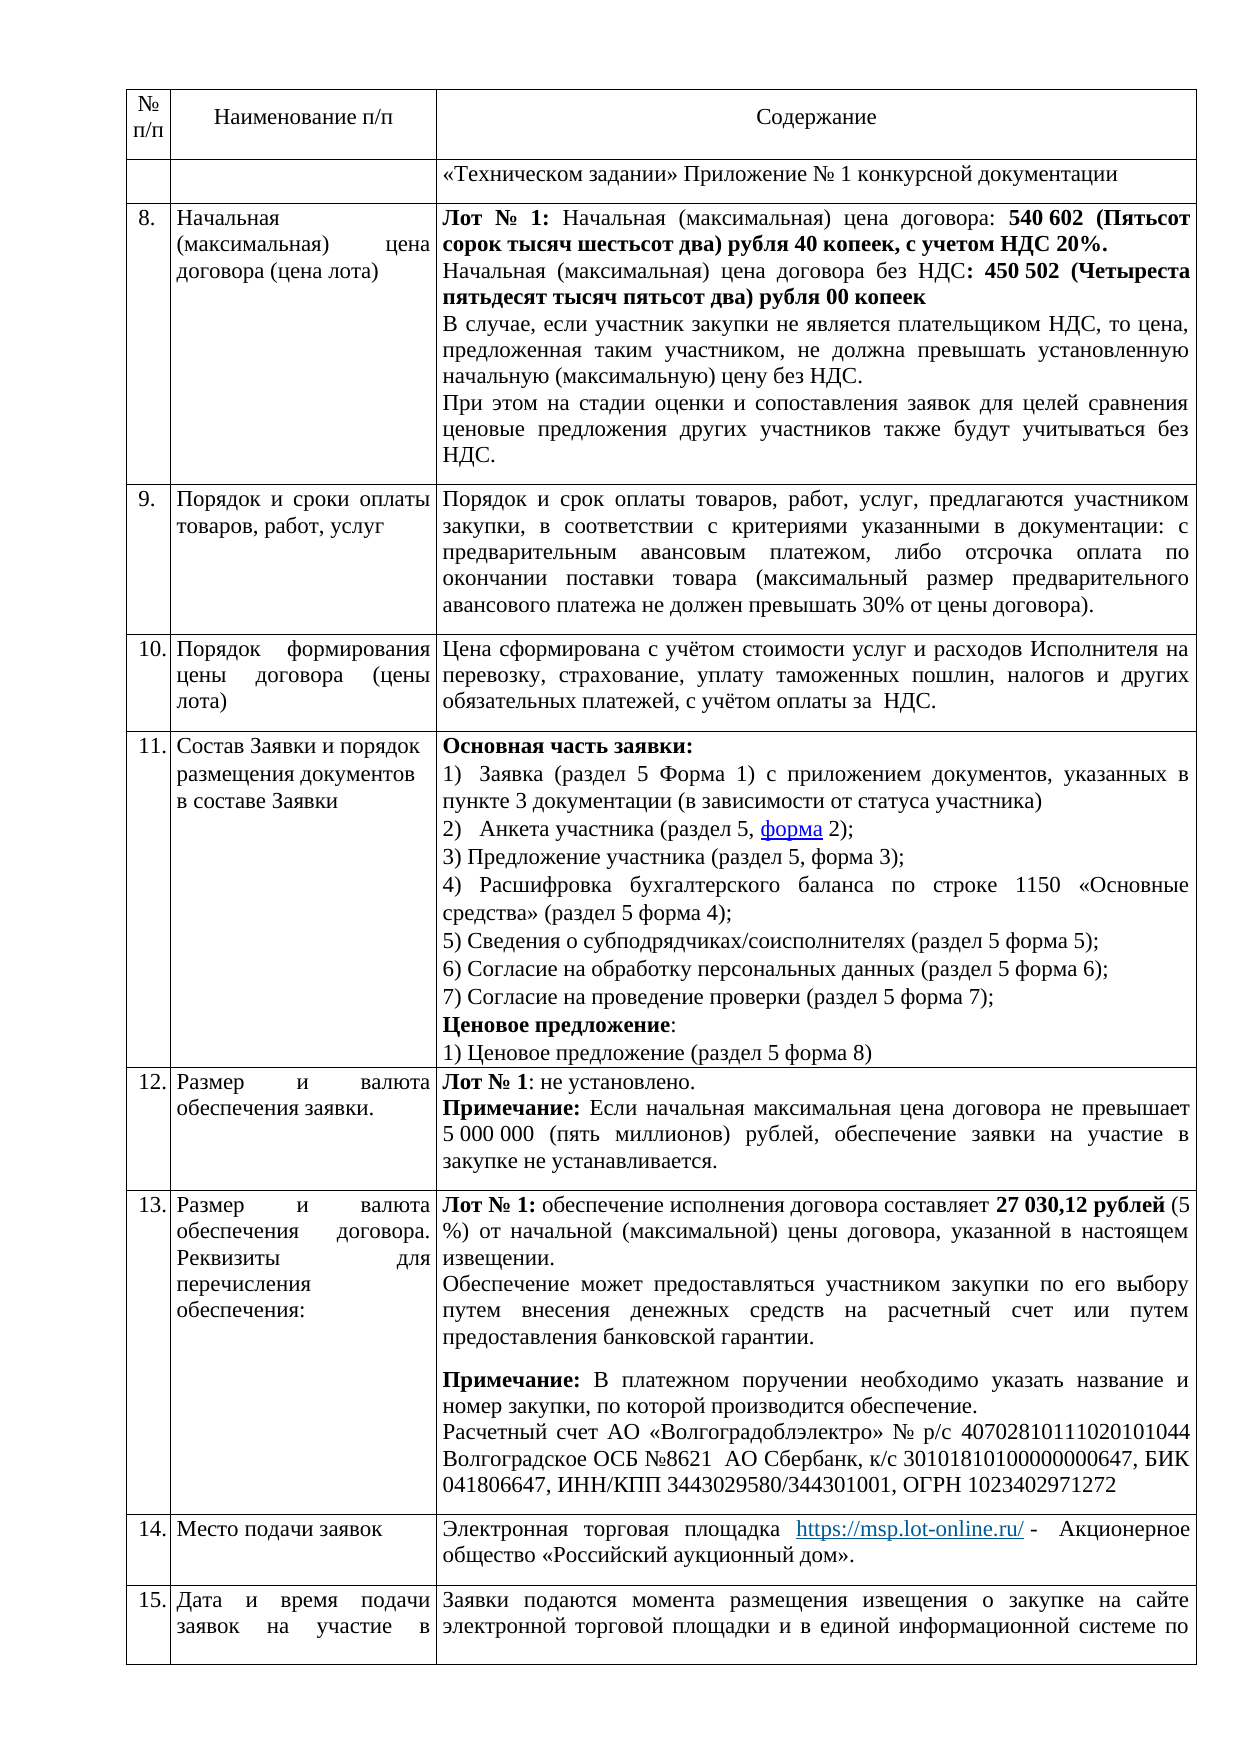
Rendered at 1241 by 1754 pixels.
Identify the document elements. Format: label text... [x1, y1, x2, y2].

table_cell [437, 160, 1196, 203]
table_cell Начальная (максимальная) цена договора (цена лота) [171, 204, 436, 484]
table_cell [437, 1586, 1196, 1664]
table_cell Размер и валюта обеспечения заявки. [171, 1068, 436, 1190]
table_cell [171, 160, 436, 203]
table_cell Лот № 1: не установлено. Примечание: Если начальная максимальная цена договора не превышает 5 000 000 (пять миллионов) рублей, обеспечение заявки на участие в закупке не устанавливается. [437, 1068, 1196, 1190]
table_cell [127, 1515, 170, 1584]
table_cell Электронная торговая площадка https://msp.lot-online.ru/ - Акционерное общество «Российский аукционный дом». [437, 1515, 1196, 1584]
table_cell Цена сформирована с учётом стоимости услуг и расходов Исполнителя на перевозку, страхование, уплату таможенных пошлин, налогов и других обязательных платежей, с учётом оплаты за НДС. [437, 635, 1196, 731]
table_header Содержание [437, 90, 1196, 159]
table_cell Состав Заявки и порядок размещения документов в составе Заявки [171, 732, 436, 1067]
table_cell Порядок и сроки оплаты товаров, работ, услуг [171, 485, 436, 634]
table_cell [127, 1068, 170, 1190]
table_header Наименование п/п [171, 90, 436, 159]
table_cell Порядок формирования цены договора (цены лота) [171, 635, 436, 731]
table_cell [127, 1586, 170, 1664]
table_cell Основная часть заявки: Заявка (раздел 5 Форма 1) с приложением документов, указанных в пункте 3 документации (в зависимости от статуса участника) Анкета участника (раздел 5, форма 2); 3) Предложение участника (раздел 5, форма 3); 4) Расшифровка бухгалтерского баланса по строке 1150 «Основные средства» (раздел 5 форма 4); 5) Сведения о субподрядчиках/соисполнителях (раздел 5 форма 5); 6) Согласие на обработку персональных данных (раздел 5 форма 6); 7) Согласие на проведение проверки (раздел 5 форма 7); Ценовое предложение: 1) Ценовое предложение (раздел 5 форма 8) [437, 732, 1196, 1067]
table_cell [127, 635, 170, 731]
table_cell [171, 1586, 436, 1664]
table_cell [127, 732, 170, 1067]
table_cell Лот № 1: обеспечение исполнения договора составляет 27 030,12 рублей (5 %) от начальной (максимальной) цены договора, указанной в настоящем извещении. Обеспечение может предоставляться участником закупки по его выбору путем внесения денежных средств на расчетный счет или путем предоставления банковской гарантии. Примечание: В платежном поручении необходимо указать название и номер закупки, по которой производится обеспечение. Расчетный счет АО «Волгоградоблэлектро» № р/с 40702810111020101044 Волгоградское ОСБ №8621 АО Сбербанк, к/с 30101810100000000647, БИК 041806647, ИНН/КПП 3443029580/344301001, ОГРН 1023402971272 [437, 1191, 1196, 1514]
table_cell [127, 204, 170, 484]
table_cell [127, 485, 170, 634]
table_cell Место подачи заявок [171, 1515, 436, 1584]
table_cell [127, 1191, 170, 1514]
table_cell [127, 160, 170, 203]
table_header № п/п [127, 90, 170, 159]
table_cell Размер и валюта обеспечения договора. Реквизиты для перечисления обеспечения: [171, 1191, 436, 1514]
table_cell Порядок и срок оплаты товаров, работ, услуг, предлагаются участником закупки, в соответствии с критериями указанными в документации: с предварительным авансовым платежом, либо отсрочка оплата по окончании поставки товара (максимальный размер предварительного авансового платежа не должен превышать 30% от цены договора). [437, 485, 1196, 634]
table_cell Лот № 1: Начальная (максимальная) цена договора: 540 602 (Пятьсот сорок тысяч шестьсот два) рубля 40 копеек, с учетом НДС 20%. Начальная (максимальная) цена договора без НДС: 450 502 (Четыреста пятьдесят тысяч пятьсот два) рубля 00 копеек В случае, если участник закупки не является плательщиком НДС, то цена, предложенная таким участником, не должна превышать установленную начальную (максимальную) цену без НДС. При этом на стадии оценки и сопоставления заявок для целей сравнения ценовые предложения других участников также будут учитываться без НДС. [437, 204, 1196, 484]
